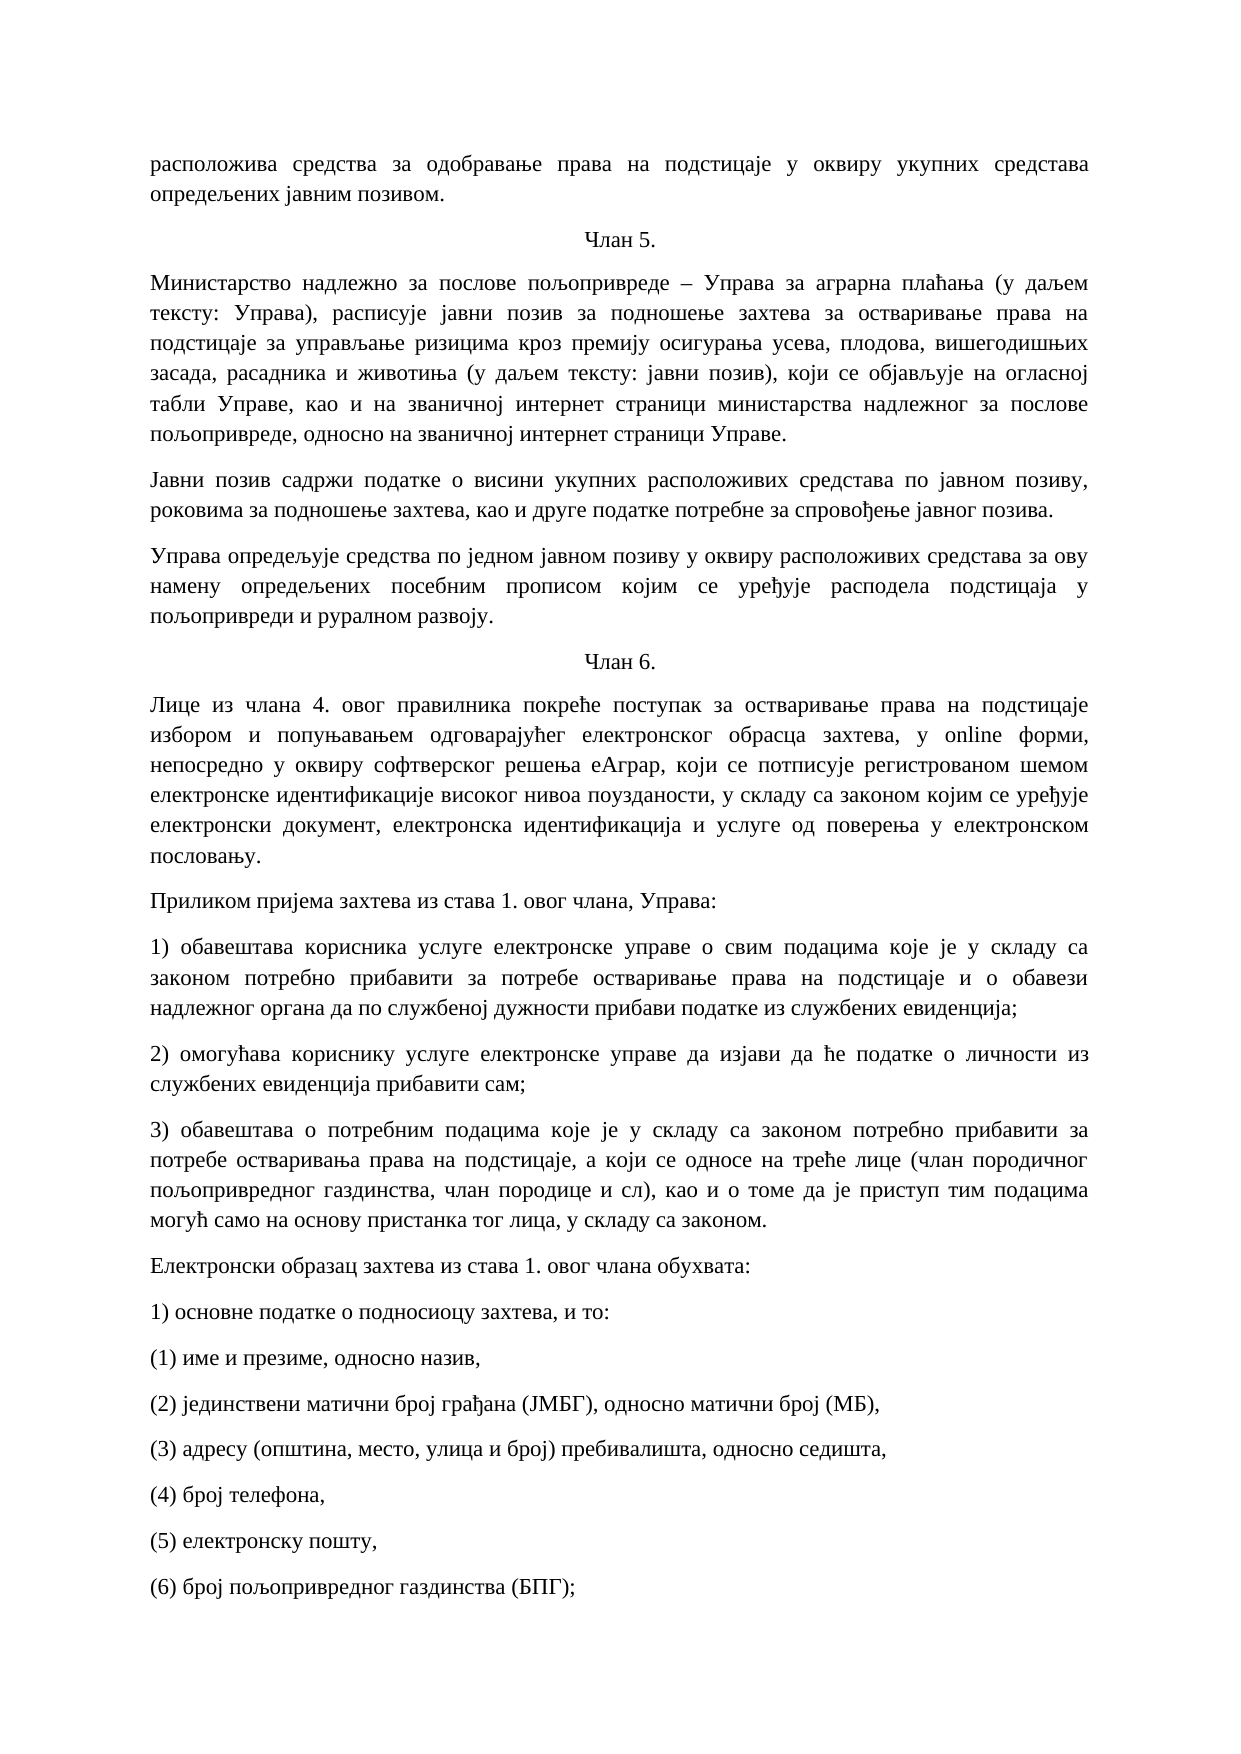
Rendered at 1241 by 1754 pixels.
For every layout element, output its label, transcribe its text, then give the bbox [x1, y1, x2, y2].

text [150, 150, 1090, 207]
text Електронски образац захтева из става 1. овог члана обухвата: [150, 1252, 1090, 1278]
text Приликом пријема захтева из стaва 1. овог члана, Управа: [150, 887, 1090, 914]
text Члан 5. [150, 226, 1090, 252]
text 1) обавештава корисника услуге електронске управе о свим подацима које је у складу са законом потребно прибавити за потребе остваривање права на подстицаје и о обавези надлежног органа да по службеној дужности прибави податке из службених евиденција; [150, 933, 1090, 1020]
text (1) име и презиме, односно назив, [150, 1344, 1090, 1370]
text (3) адресу (општина, место, улица и број) пребивалишта, односно седишта, [150, 1435, 1090, 1462]
text Министарство надлежно за послове пољопривреде – Управа за аграрна плаћања (у даљем тексту: Управа), расписује јавни позив за подношење захтева за остваривање права на подстицаје за управљање ризицима кроз премију осигурања усева, плодова, вишегодишњих засада, расадника и животиња (у даљем тексту: јавни позив), који се објављује на огласној табли Управе, као и на званичној интернет страници министарства надлежног за послове пољопривреде, односно на званичној интернет страници Управе. [150, 269, 1090, 446]
text Јавни позив садржи податке о висини укупних расположивих средстава по јавном позиву, роковима за подношење захтева, као и друге податке потребне за спровођење јавног позива. [150, 466, 1090, 522]
text (6) број пољопривредног газдинства (БПГ); [150, 1573, 1090, 1599]
text 3) обавештава о потребним подацима које је у складу са законом потребно прибавити за потребе остваривања права на подстицаје, а који се односе на треће лице (члан породичног пољопривредног газдинства, члан породице и сл), као и о томе да је приступ тим подацима могућ само на основу пристанка тог лица, у складу са законом. [150, 1116, 1090, 1233]
text (5) електронску пошту, [150, 1527, 1090, 1553]
text (4) број телефона, [150, 1481, 1090, 1508]
text (2) јединствени матични број грађана (ЈМБГ), односно матични број (МБ), [150, 1389, 1090, 1416]
text Управа опредељује средства по једном јавном позиву у оквиру расположивих средстава за ову намену опредељених посебним прописом којим се уређује расподела подстицаја у пољопривреди и руралном развоју. [150, 542, 1090, 628]
text 2) омогућава кориснику услуге електронске управе да изјави да ће податке о личности из службених евиденција прибавити сам; [150, 1039, 1090, 1096]
text Лице из члана 4. овог правилника покреће поступак за остваривање права на подстицаје избором и попуњавањем одговарајућег електронског обрасца захтева, у online форми, непосредно у оквиру софтверског решења еАграр, који се потписује регистрованом шемом електронске идентификације високог нивоа поузданости, у складу са законом којим се уређује електронски документ, електронска идентификација и услуге од поверења у електронском пословању. [150, 691, 1090, 868]
text Члан 6. [150, 648, 1090, 674]
text 1) основне податке о подносиоцу захтева, и то: [150, 1298, 1090, 1324]
